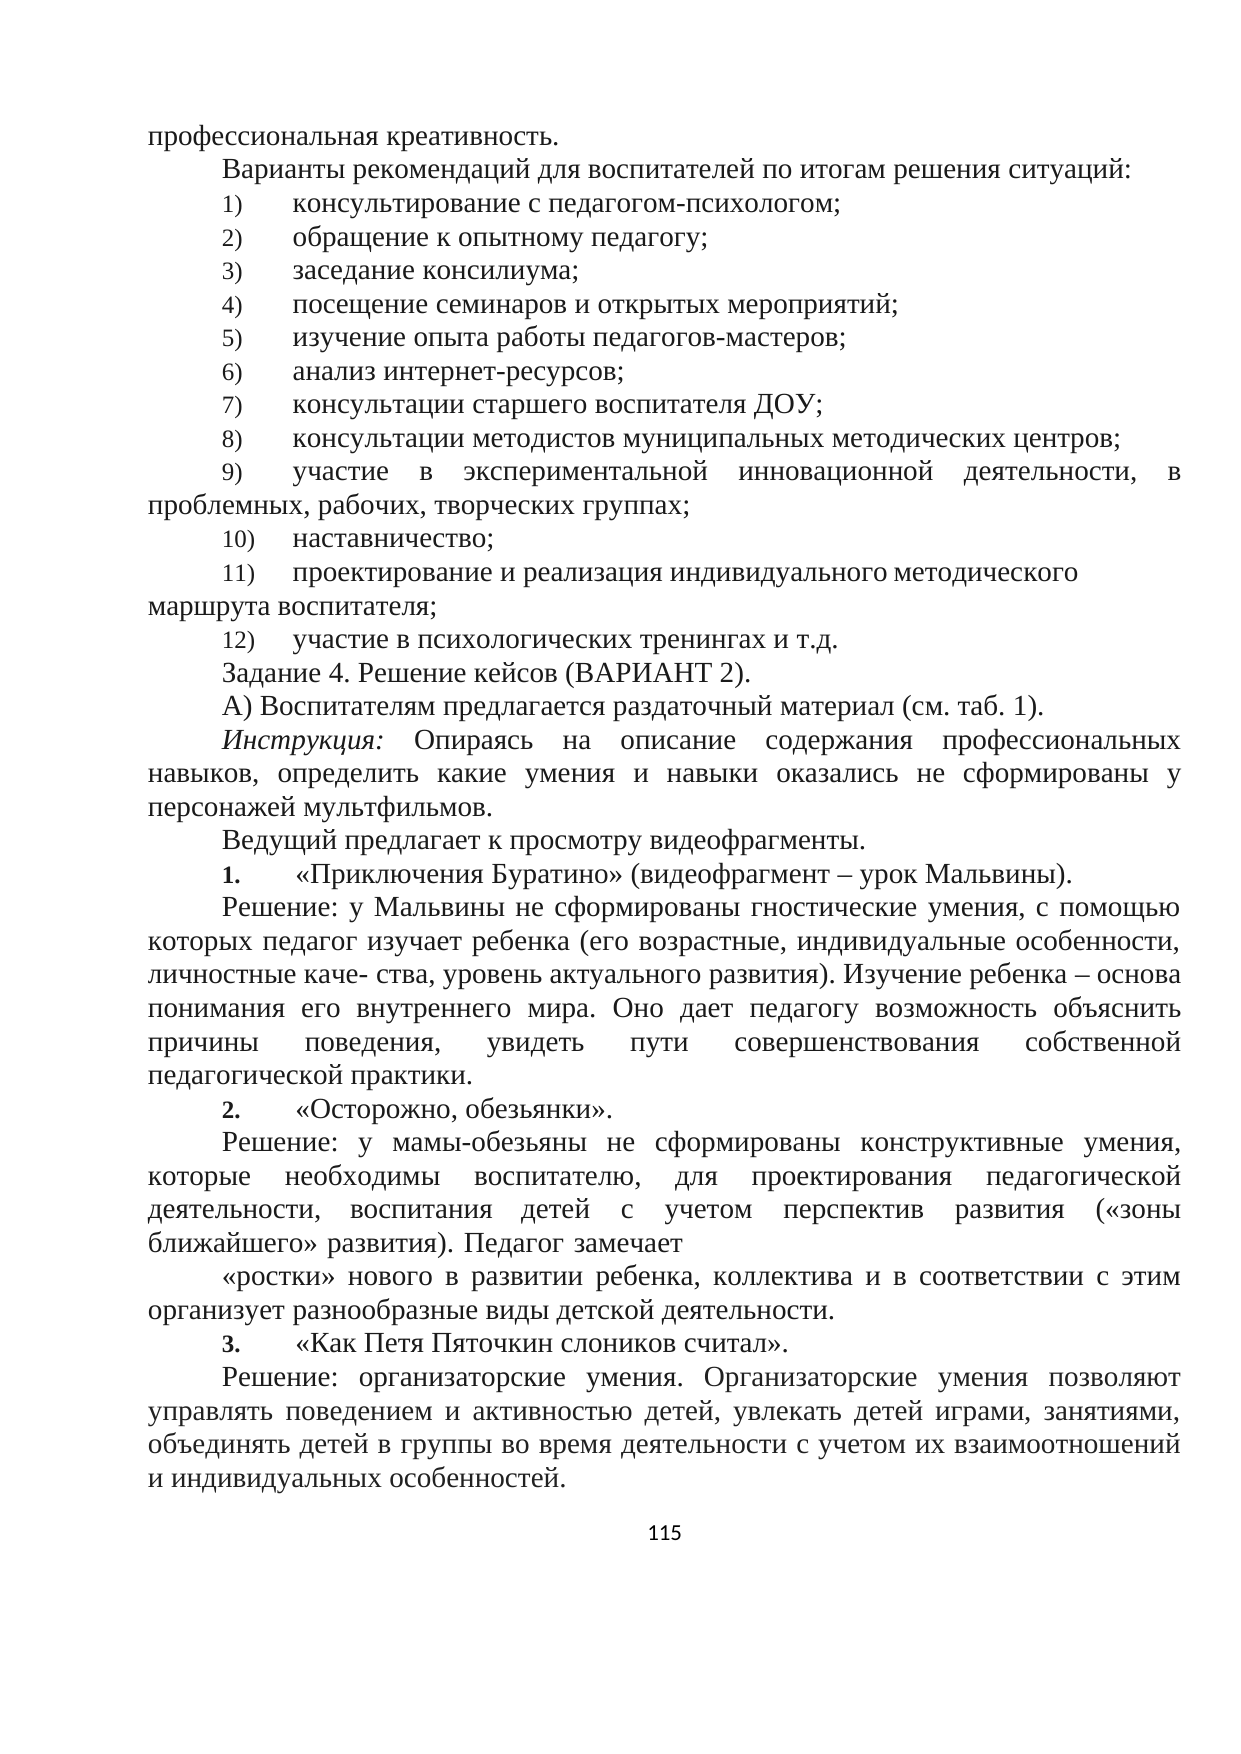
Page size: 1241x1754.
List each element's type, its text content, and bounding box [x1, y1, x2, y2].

list консультации старшего воспитателя ДОУ; [148, 386, 1181, 420]
list посещение семинаров и открытых мероприятий; [148, 286, 1181, 319]
text Решение: организаторские умения. Организаторские умения позволяют управлять поведением и активностью детей, увлекать детей играми, занятиями, объединять детей в группы во время деятельности с учетом их взаимоотношений и индивидуальных особенностей. [148, 1359, 1181, 1493]
list анализ интернет-ресурсов; [148, 353, 1181, 386]
list участие в психологических тренингах и т.д. [148, 621, 1181, 655]
list изучение опыта работы педагогов-мастеров; [148, 319, 1181, 353]
text «ростки» нового в развитии ребенка, коллектива и в соответствии с этим организует разнообразные виды детской деятельности. [148, 1258, 1181, 1326]
list «Как Петя Пяточкин слоников считал». [148, 1326, 1181, 1359]
list «Приключения Буратино» (видеофрагмент – урок Мальвины). [148, 856, 1181, 889]
text Варианты рекомендаций для воспитателей по итогам решения ситуаций: [148, 152, 1181, 185]
text Инструкция: Опираясь на описание содержания профессиональных навыков, определить какие умения и навыки оказались не сформированы у персонажей мультфильмов. [148, 722, 1181, 822]
list «Осторожно, обезьянки». [148, 1091, 1181, 1124]
text Ведущий предлагает к просмотру видеофрагменты. [148, 822, 1181, 856]
list обращение к опытному педагогу; [148, 219, 1181, 252]
text А) Воспитателям предлагается раздаточный материал (см. таб. 1). [148, 688, 1181, 722]
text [148, 118, 1181, 152]
list консультирование с педагогом-психологом; [148, 185, 1181, 219]
text Решение: у мамы-обезьяны не сформированы конструктивные умения, которые необходимы воспитателю, для проектирования педагогической деятельности, воспитания детей с учетом перспектив развития («зоны ближайшего» развития). Педагог замечает [148, 1124, 1181, 1258]
list консультации методистов муниципальных методических центров; [148, 420, 1181, 453]
list наставничество; [148, 521, 1181, 554]
list заседание консилиума; [148, 252, 1181, 286]
text Задание 4. Решение кейсов (ВАРИАНТ 2). [148, 655, 1181, 688]
text Решение: у Мальвины не сформированы гностические умения, с помощью которых педагог изучает ребенка (его возрастные, индивидуальные особенности, личностные каче- ства, уровень актуального развития). Изучение ребенка – основа понимания его внутреннего мира. Оно дает педагогу возможность объяснить причины поведения, увидеть пути совершенствования собственной педагогической практики. [148, 889, 1181, 1091]
list участие в экспериментальной инновационной деятельности, в проблемных, рабочих, творческих группах; [148, 453, 1181, 521]
list проектирование и реализация индивидуального методического маршрута воспитателя; [148, 554, 1181, 621]
